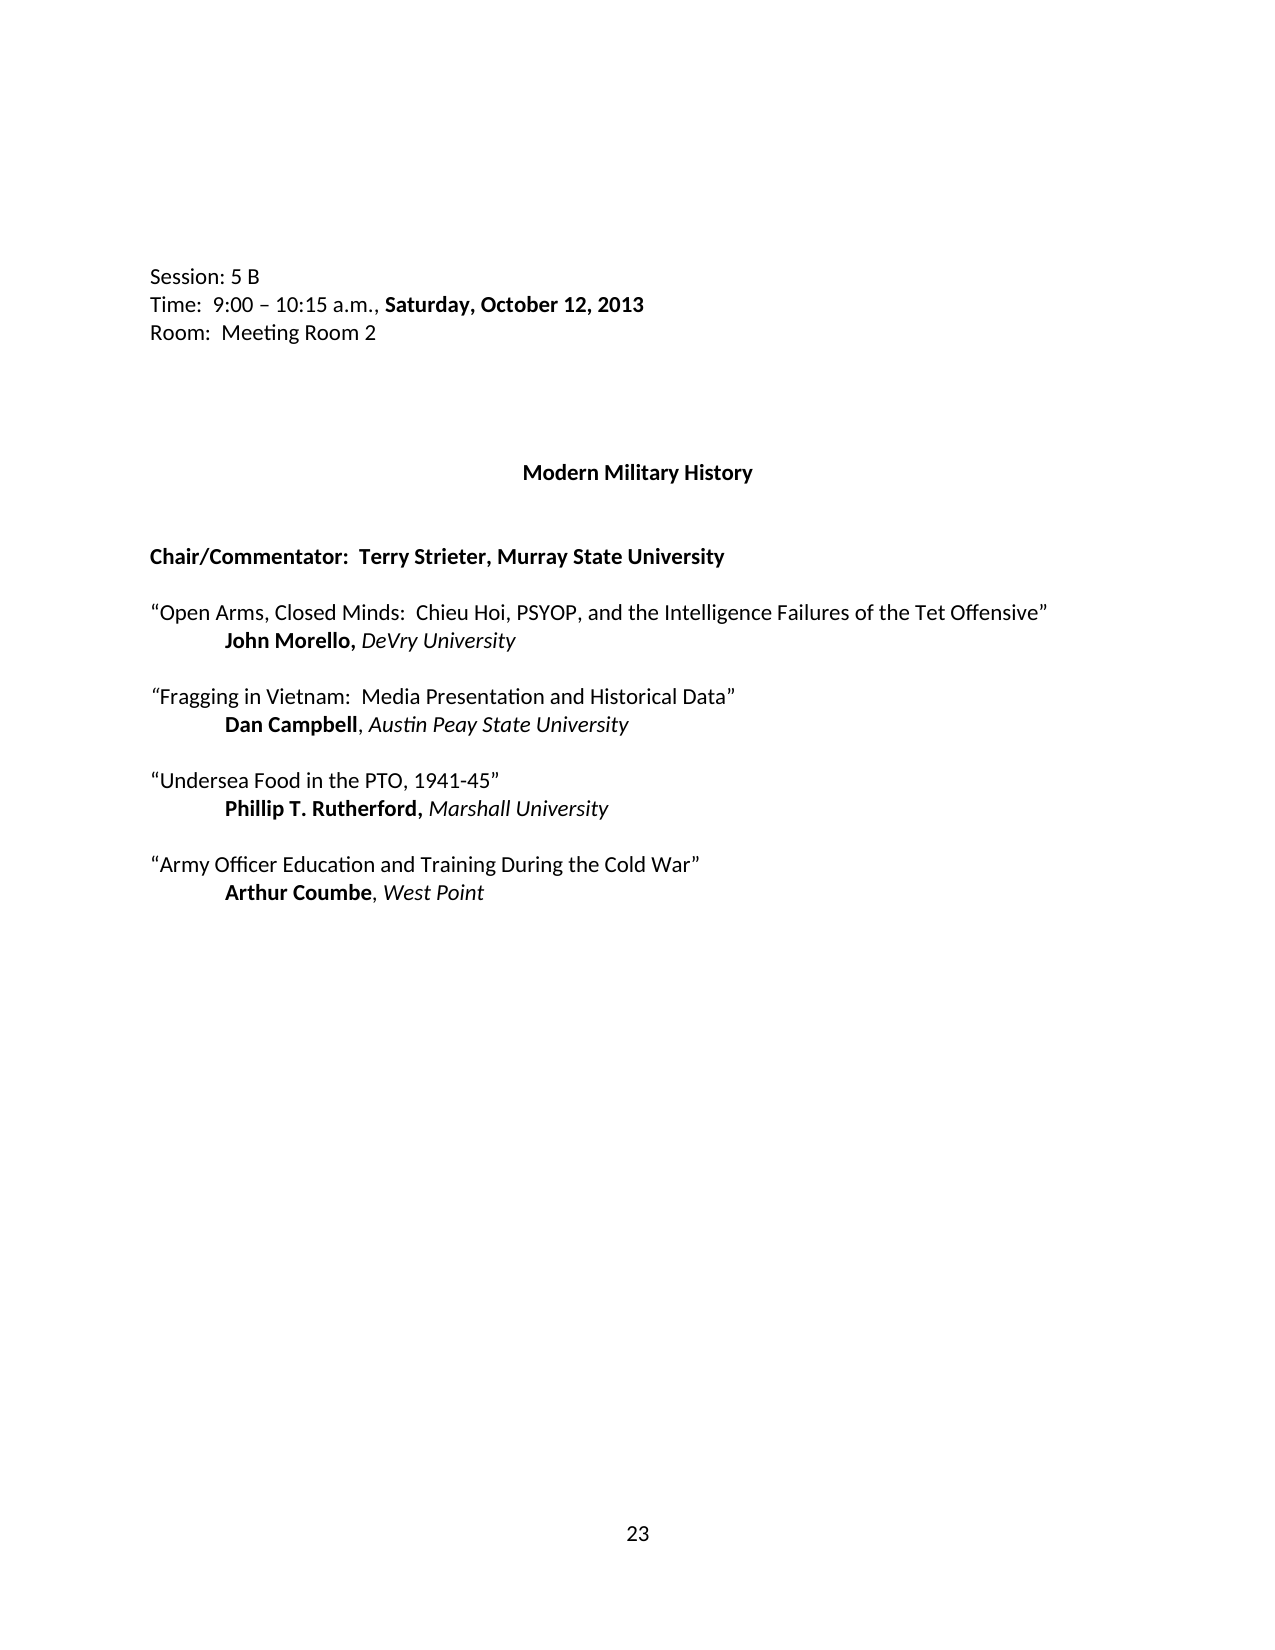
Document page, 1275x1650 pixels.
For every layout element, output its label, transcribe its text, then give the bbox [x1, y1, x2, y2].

text Chair/Commentator: Terry Strieter, Murray State University [150, 542, 1125, 570]
text Modern Military History [150, 458, 1125, 486]
text Room: Meeting Room 2 [150, 318, 1125, 346]
text Arthur Coumbe, West Point [150, 878, 1125, 907]
text “Fragging in Vietnam: Media Presentation and Historical Data” [150, 682, 1125, 710]
text Session: 5 B [150, 262, 1125, 290]
text “Open Arms, Closed Minds: Chieu Hoi, PSYOP, and the Intelligence Failures of the Tet Offensive” [150, 598, 1125, 626]
text Time: 9:00 – 10:15 a.m., Saturday, October 12, 2013 [150, 290, 1125, 318]
text Dan Campbell, Austin Peay State University [150, 710, 1125, 738]
text Phillip T. Rutherford, Marshall University [150, 794, 1125, 822]
text John Morello, DeVry University [150, 626, 1125, 654]
text “Army Officer Education and Training During the Cold War” [150, 851, 1125, 878]
text “Undersea Food in the PTO, 1941-45” [150, 766, 1125, 794]
